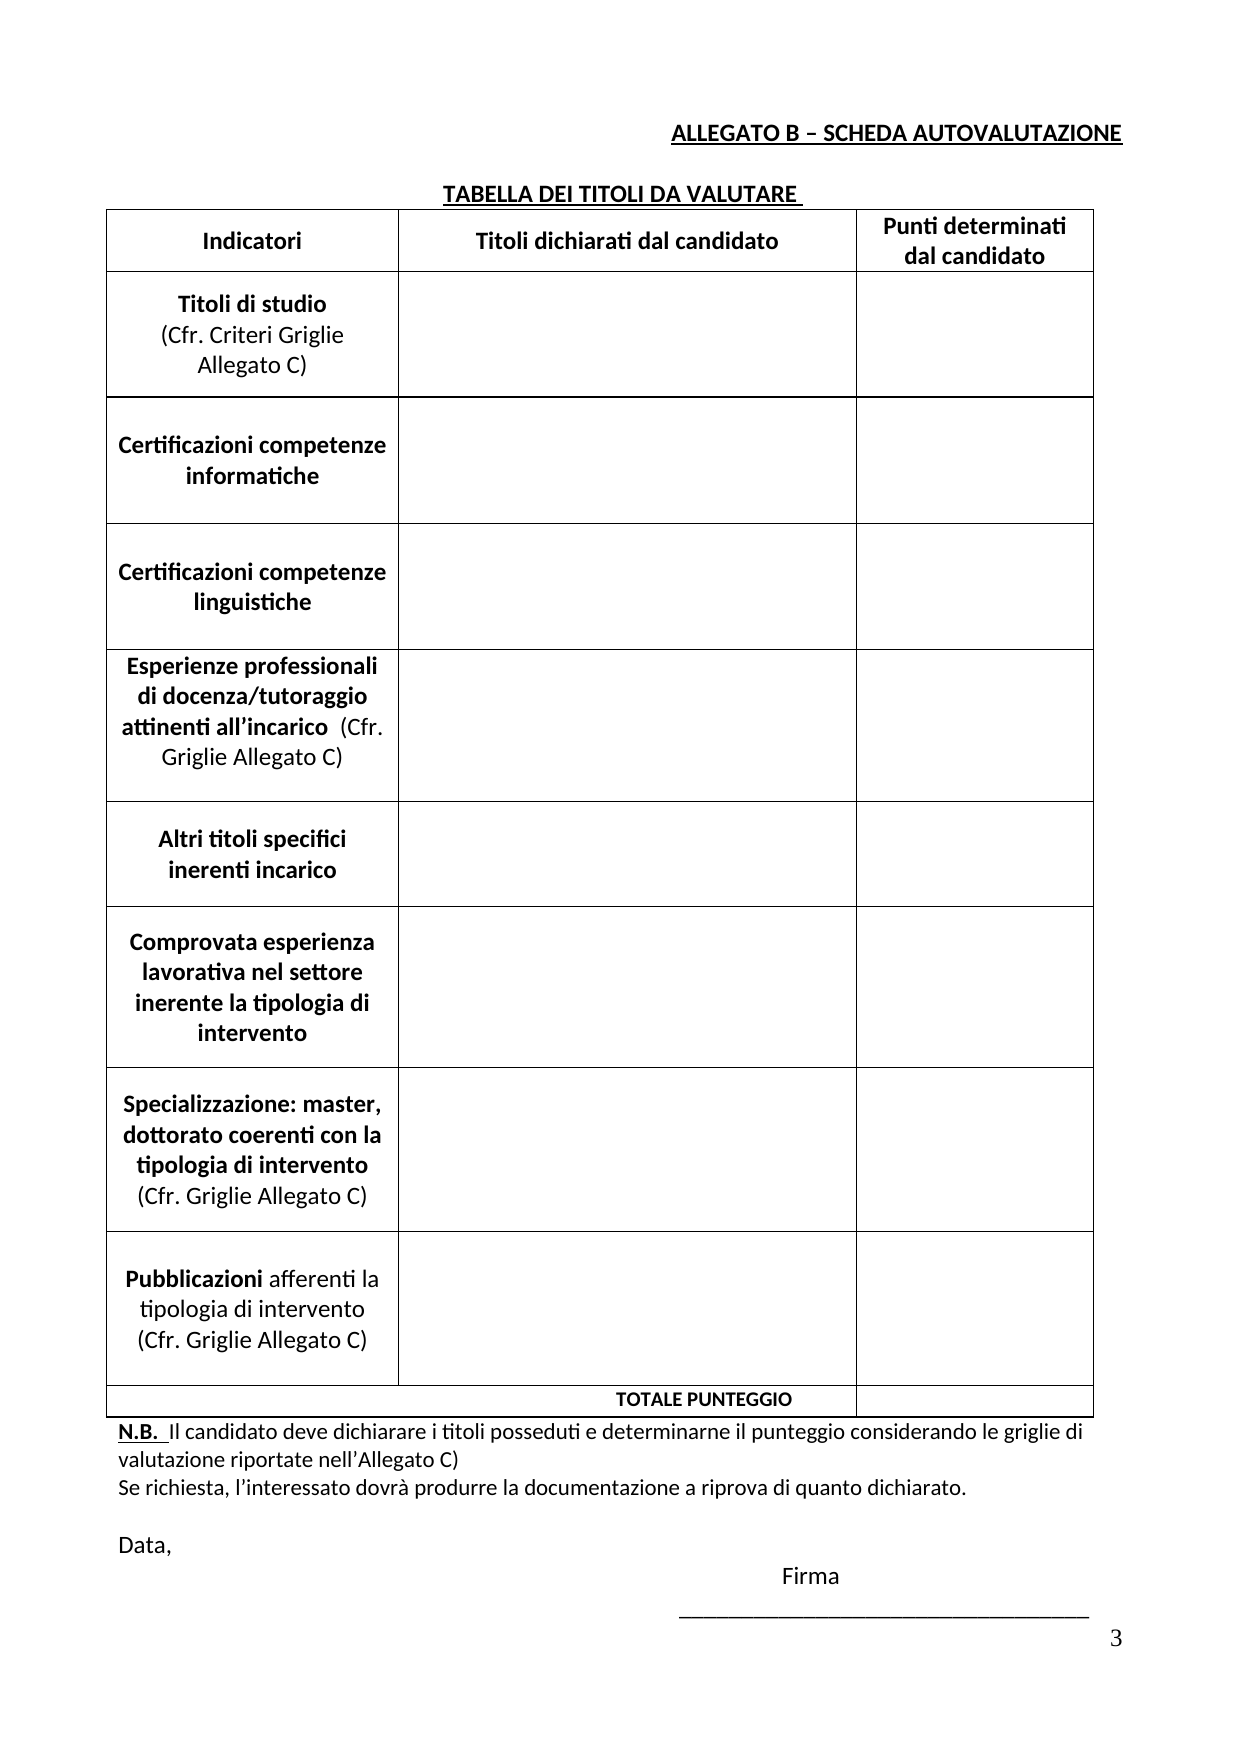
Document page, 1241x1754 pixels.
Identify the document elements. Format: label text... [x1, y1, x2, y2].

table_cell [857, 907, 1093, 1067]
table_cell [399, 1232, 856, 1385]
text TABELLA DEI TITOLI DA VALUTARE [118, 178, 1122, 209]
table_cell [857, 650, 1093, 801]
table_cell [399, 1068, 856, 1231]
table_cell TOTALE PUNTEGGIO [398, 1386, 856, 1416]
table_cell [399, 398, 856, 523]
table_cell [399, 907, 856, 1067]
table_cell Esperienze professionali di docenza/tutoraggio attinenti all’incarico (Cfr. Griglie Allegato C) [107, 650, 398, 801]
table_cell [857, 272, 1093, 396]
table_cell Pubblicazioni afferenti la tipologia di intervento (Cfr. Griglie Allegato C) [107, 1232, 398, 1385]
table_header Indicatori [107, 210, 398, 271]
text Data, [118, 1529, 1122, 1560]
text Se richiesta, l’interessato dovrà produrre la documentazione a riprova di quanto dichiarato. [118, 1473, 1122, 1502]
table_cell [857, 1386, 1093, 1416]
table_cell [399, 802, 856, 906]
table_cell [857, 398, 1093, 523]
table_cell [857, 524, 1093, 649]
table_cell [857, 1068, 1093, 1231]
table_cell [107, 1386, 398, 1416]
table_cell [399, 524, 856, 649]
table_cell [399, 272, 856, 396]
table_header Punti determinati dal candidato [857, 210, 1093, 271]
table_cell Certificazioni competenze informatiche [107, 398, 398, 523]
table_cell Comprovata esperienza lavorativa nel settore inerente la tipologia di intervento [107, 907, 398, 1067]
table_cell Certificazioni competenze linguistiche [107, 524, 398, 649]
text Firma _________________________________ [118, 1560, 1122, 1621]
table_cell [857, 1232, 1093, 1385]
table_cell Titoli di studio (Cfr. Criteri Griglie Allegato C) [107, 272, 398, 396]
table_cell Specializzazione: master, dottorato coerenti con la tipologia di intervento (Cfr. Griglie Allegato C) [107, 1068, 398, 1231]
text N.B. Il candidato deve dichiarare i titoli posseduti e determinarne il punteggio considerando le griglie di valutazione riportate nell’Allegato C) [118, 1417, 1122, 1473]
table_cell [857, 802, 1093, 906]
table_header Titoli dichiarati dal candidato [399, 210, 856, 271]
table_cell [399, 650, 856, 801]
text ALLEGATO B – SCHEDA AUTOVALUTAZIONE [118, 117, 1122, 148]
table_cell Altri titoli specifici inerenti incarico [107, 802, 398, 906]
